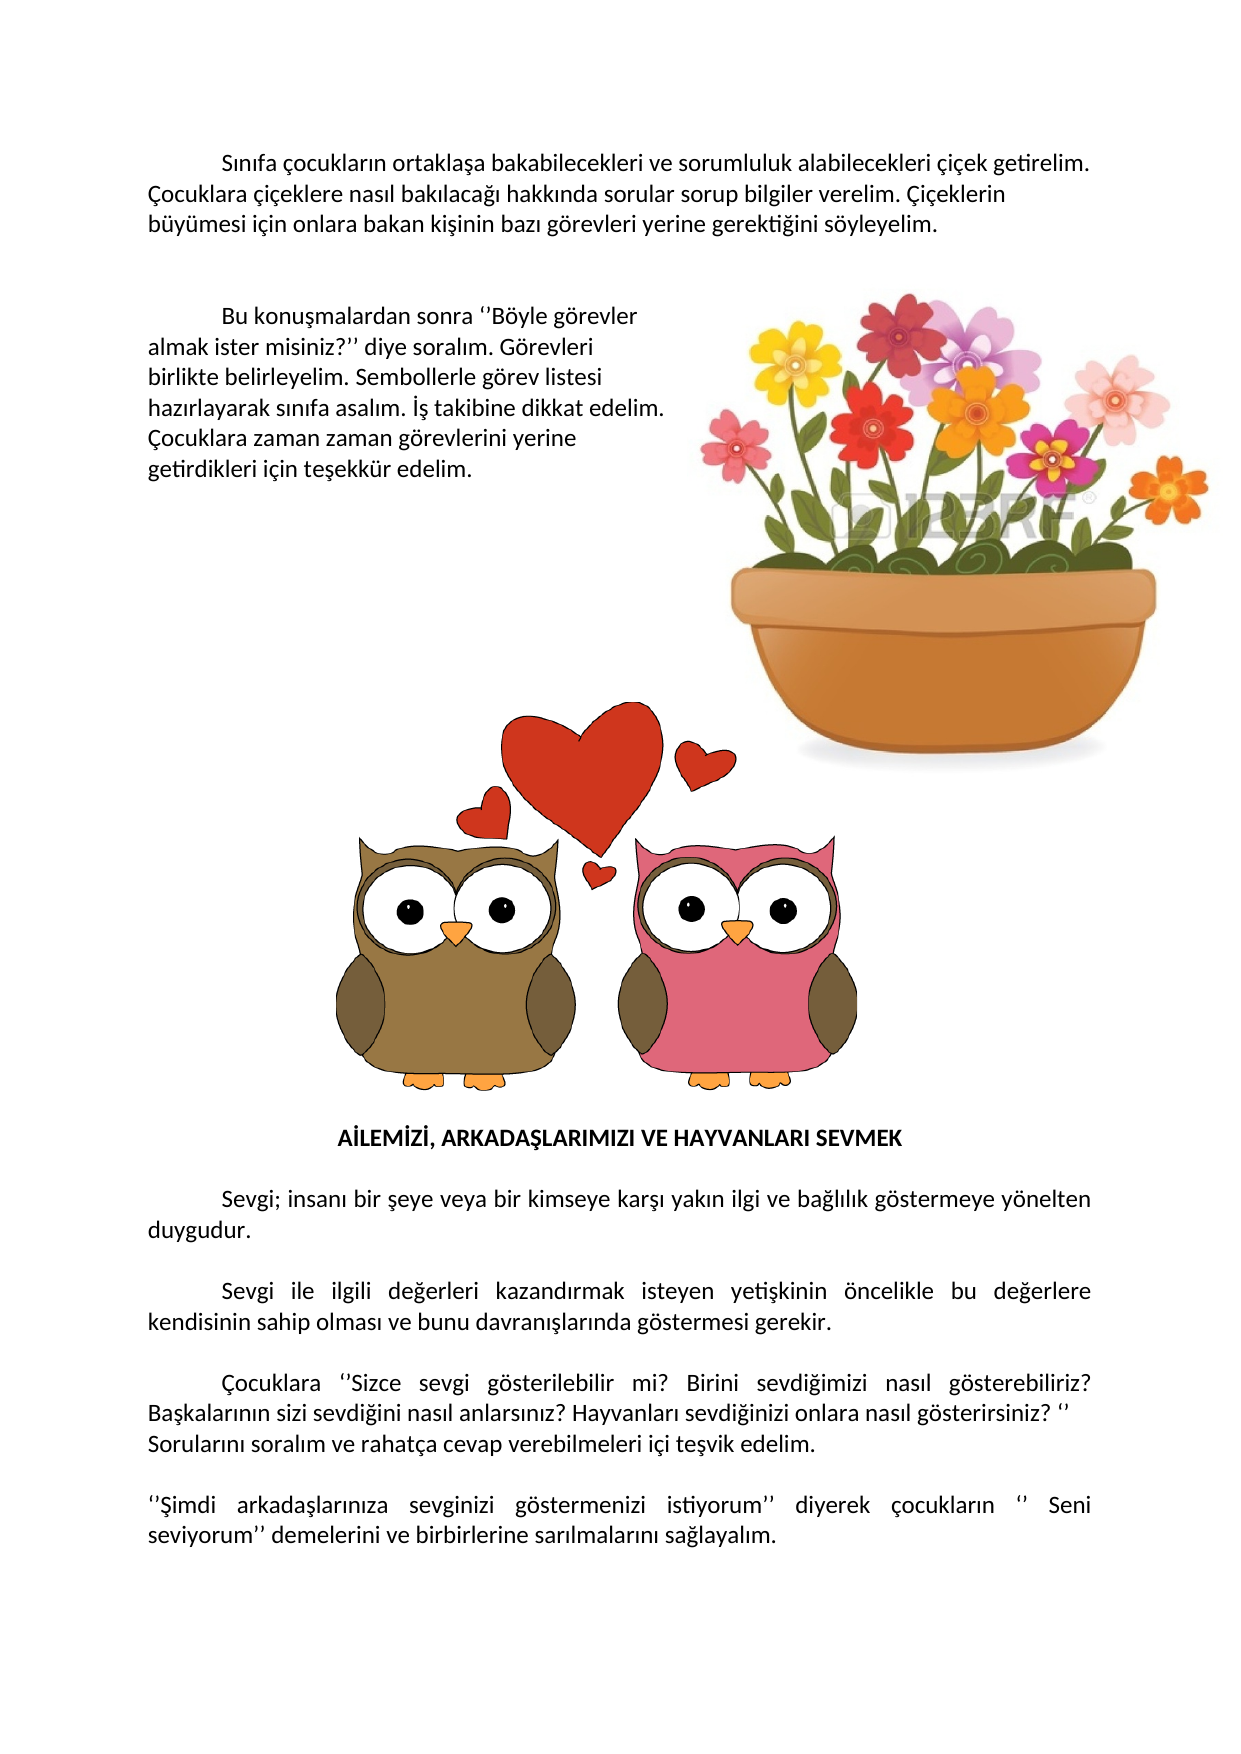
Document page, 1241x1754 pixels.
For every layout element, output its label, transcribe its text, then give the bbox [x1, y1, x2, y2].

text ‘’Şimdi arkadaşlarınıza sevginizi göstermenizi istiyorum’’ diyerek çocukların ‘’ Seni seviyorum’’ demelerini ve birbirlerine sarılmalarını sağlayalım. [148, 1489, 1093, 1550]
text Bu konuşmalardan sonra ‘’Böyle görevler almak ister misiniz?’’ diye soralım. Görevleri birlikte belirleyelim. Sembollerle görev listesi hazırlayarak sınıfa asalım. İş takibine dikkat edelim. Çocuklara zaman zaman görevlerini yerine getirdikleri için teşekkür edelim. [148, 300, 687, 483]
text Sorularını soralım ve rahatça cevap verebilmeleri içi teşvik edelim. [148, 1428, 1093, 1458]
picture [336, 252, 1240, 1091]
text Sevgi ile ilgili değerleri kazandırmak isteyen yetişkinin öncelikle bu değerlere kendisinin sahip olması ve bunu davranışlarında göstermesi gerekir. [148, 1275, 1093, 1336]
text AİLEMİZİ, ARKADAŞLARIMIZI VE HAYVANLARI SEVMEK [148, 1122, 1093, 1153]
text Çocuklara ‘’Sizce sevgi gösterilebilir mi? Birini sevdiğimizi nasıl gösterebiliriz? Başkalarının sizi sevdiğini nasıl anlarsınız? Hayvanları sevdiğinizi onlara nasıl gösterirsiniz? ‘’ [148, 1367, 1093, 1428]
text Sınıfa çocukların ortaklaşa bakabilecekleri ve sorumluluk alabilecekleri çiçek getirelim. Çocuklara çiçeklere nasıl bakılacağı hakkında sorular sorup bilgiler verelim. Çiçeklerin büyümesi için onlara bakan kişinin bazı görevleri yerine gerektiğini söyleyelim. [148, 148, 1093, 239]
text Sevgi; insanı bir şeye veya bir kimseye karşı yakın ilgi ve bağlılık göstermeye yönelten duygudur. [148, 1183, 1093, 1244]
